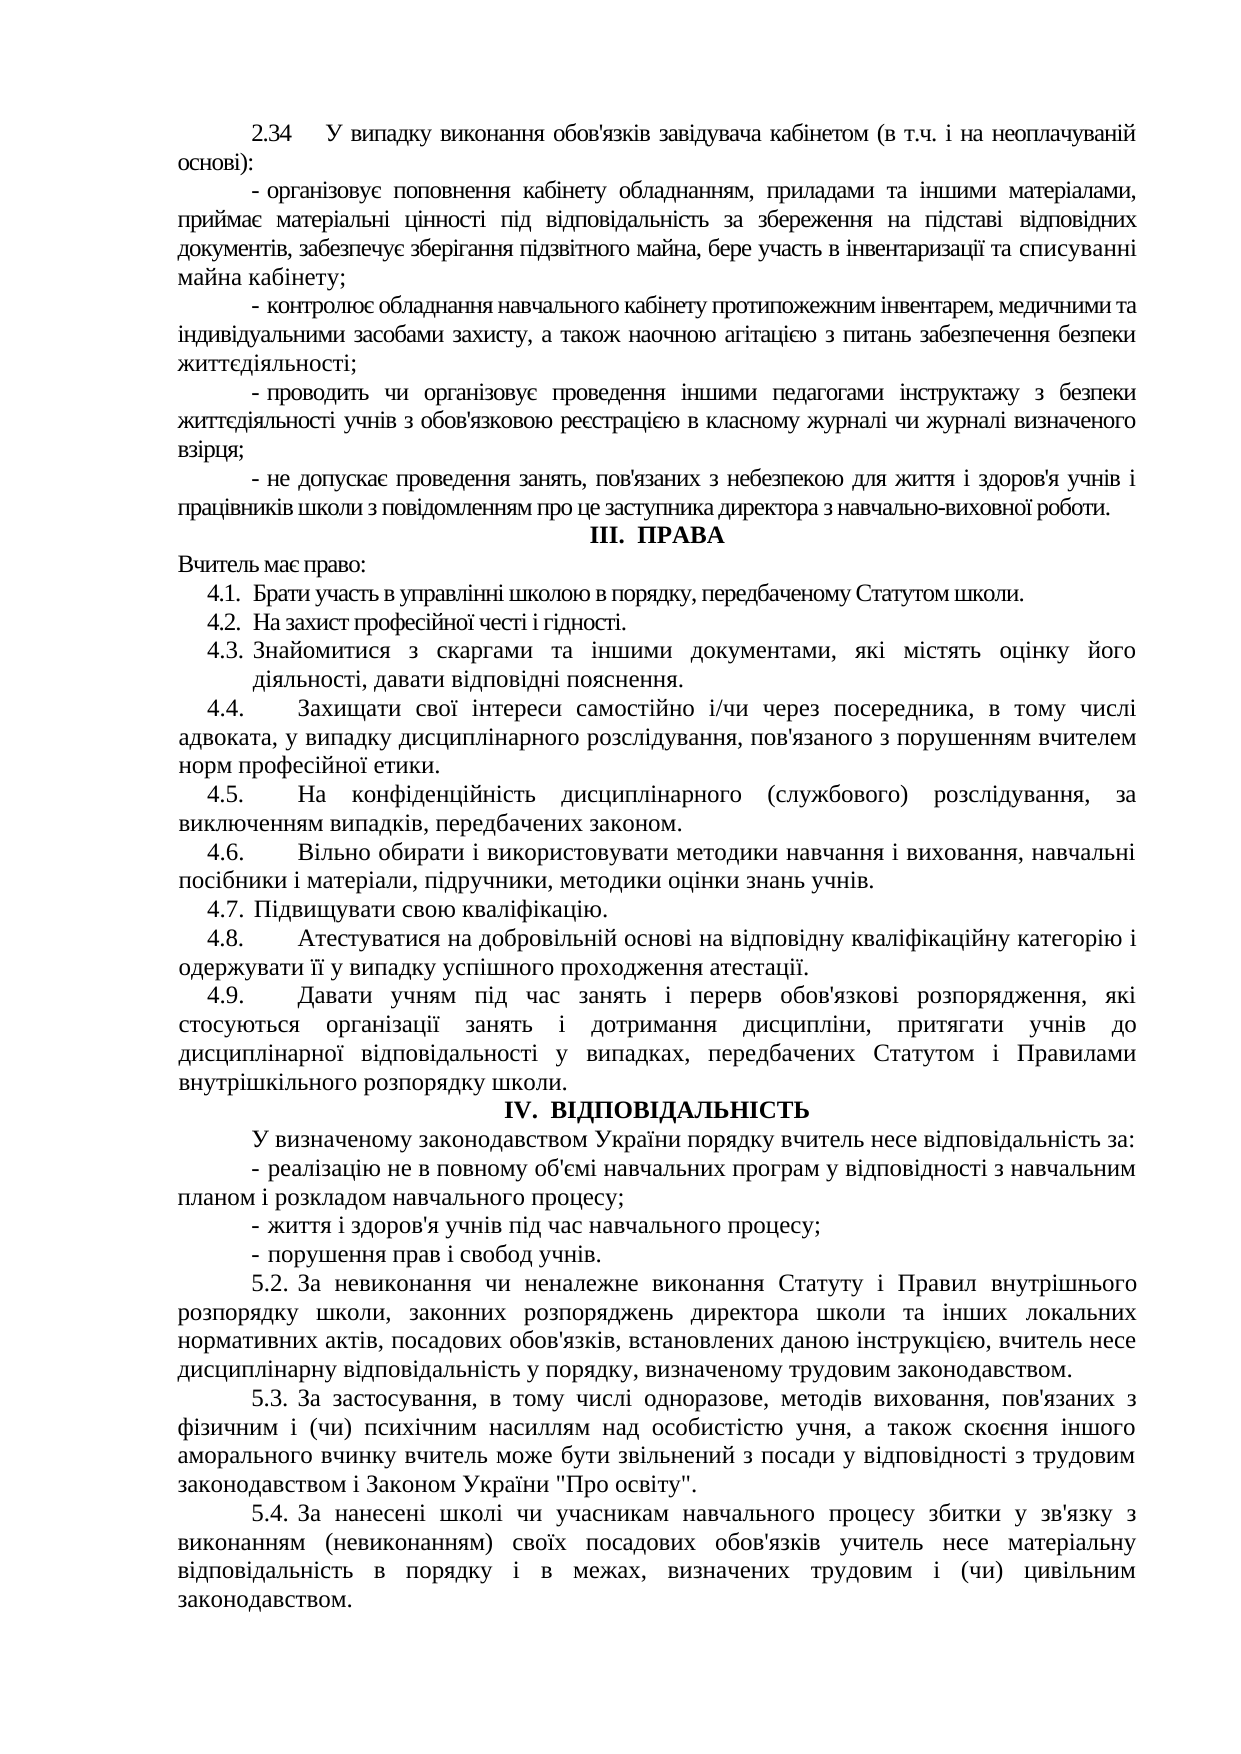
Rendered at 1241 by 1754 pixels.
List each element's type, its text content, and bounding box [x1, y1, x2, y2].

list не допускає проведення занять, пов'язаних з небезпекою для життя і здоров'я учнів і працівників школи з повідомленням про це заступника директора з навчально-виховної роботи. [177, 463, 1137, 521]
list За нанесені школі чи учасникам навчального процесу збитки у зв'язку з виконанням (невиконанням) своїх посадових обов'язків учитель несе матеріальну відповідальність в порядку і в межах, визначених трудовим і (чи) цивільним законодавством. [177, 1498, 1137, 1613]
list Давати учням під час занять і перерв обов'язкові розпорядження, які стосуються організації занять і дотримання дисципліни, притягати учнів до дисциплінарної відповідальності у випадках, передбачених Статутом і Правилами внутрішкільного розпорядку школи. [178, 981, 1137, 1096]
list порушення прав і свобод учнів. [177, 1239, 1137, 1268]
list За застосування, в тому числі одноразове, методів виховання, пов'язаних з фізичним і (чи) психічним насиллям над особистістю учня, а також скоєння іншого аморального вчинку вчитель може бути звільнений з посади у відповідності з трудовим законодавством і Законом України "Про освіту". [177, 1383, 1137, 1498]
list На захист професійної честі і гідності. [207, 607, 1137, 636]
list Вільно обирати і використовувати методики навчання і виховання, навчальні посібники і матеріали, підручники, методики оцінки знань учнів. [178, 837, 1137, 894]
list Атестуватися на добровільній основі на відповідну кваліфікаційну категорію і одержувати її у випадку успішного проходження атестації. [178, 923, 1137, 981]
text ІІІ. ПРАВА [177, 521, 1137, 549]
list За невиконання чи неналежне виконання Статуту і Правил внутрішнього розпорядку школи, законних розпоряджень директора школи та інших локальних нормативних актів, посадових обов'язків, встановлених даною інструкцією, вчитель несе дисциплінарну відповідальність у порядку, визначеному трудовим законодавством. [177, 1268, 1137, 1383]
list Захищати свої інтереси самостійно і/чи через посередника, в тому числі адвоката, у випадку дисциплінарного розслідування, пов'язаного з порушенням вчителем норм професійної етики. [178, 693, 1137, 779]
list Брати участь в управлінні школою в порядку, передбаченому Статутом школи. [207, 578, 1137, 607]
list життя і здоров'я учнів під час навчального процесу; [177, 1211, 1137, 1239]
list Знайомитися з скаргами та іншими документами, які містять оцінку його діяльності, давати відповідні пояснення. [207, 636, 1137, 693]
text Вчитель має право: [177, 549, 1137, 578]
list У випадку виконання обов'язків завідувача кабінетом (в т.ч. і на неоплачуваній основі): [177, 118, 1137, 176]
text У визначеному законодавством України порядку вчитель несе відповідальність за: [177, 1124, 1137, 1153]
list контролює обладнання навчального кабінету протипожежним інвентарем, медичними та індивідуальними засобами захисту, а також наочною агітацією з питань забезпечення безпеки життєдіяльності; [177, 291, 1137, 377]
list На конфіденційність дисциплінарного (службового) розслідування, за виключенням випадків, передбачених законом. [178, 779, 1137, 837]
list Підвищувати свою кваліфікацію. [207, 894, 1137, 923]
text ІV. ВІДПОВІДАЛЬНІСТЬ [177, 1096, 1137, 1124]
list проводить чи організовує проведення іншими педагогами інструктажу з безпеки життєдіяльності учнів з обов'язковою реєстрацією в класному журналі чи журналі визначеного взірця; [177, 377, 1137, 463]
list реалізацію не в повному об'ємі навчальних програм у відповідності з навчальним планом і розкладом навчального процесу; [177, 1153, 1137, 1211]
list організовує поповнення кабінету обладнанням, приладами та іншими матеріалами, приймає матеріальні цінності під відповідальність за збереження на підставі відповідних документів, забезпечує зберігання підзвітного майна, бере участь в інвентаризації та списуванні майна кабінету; [177, 176, 1137, 291]
